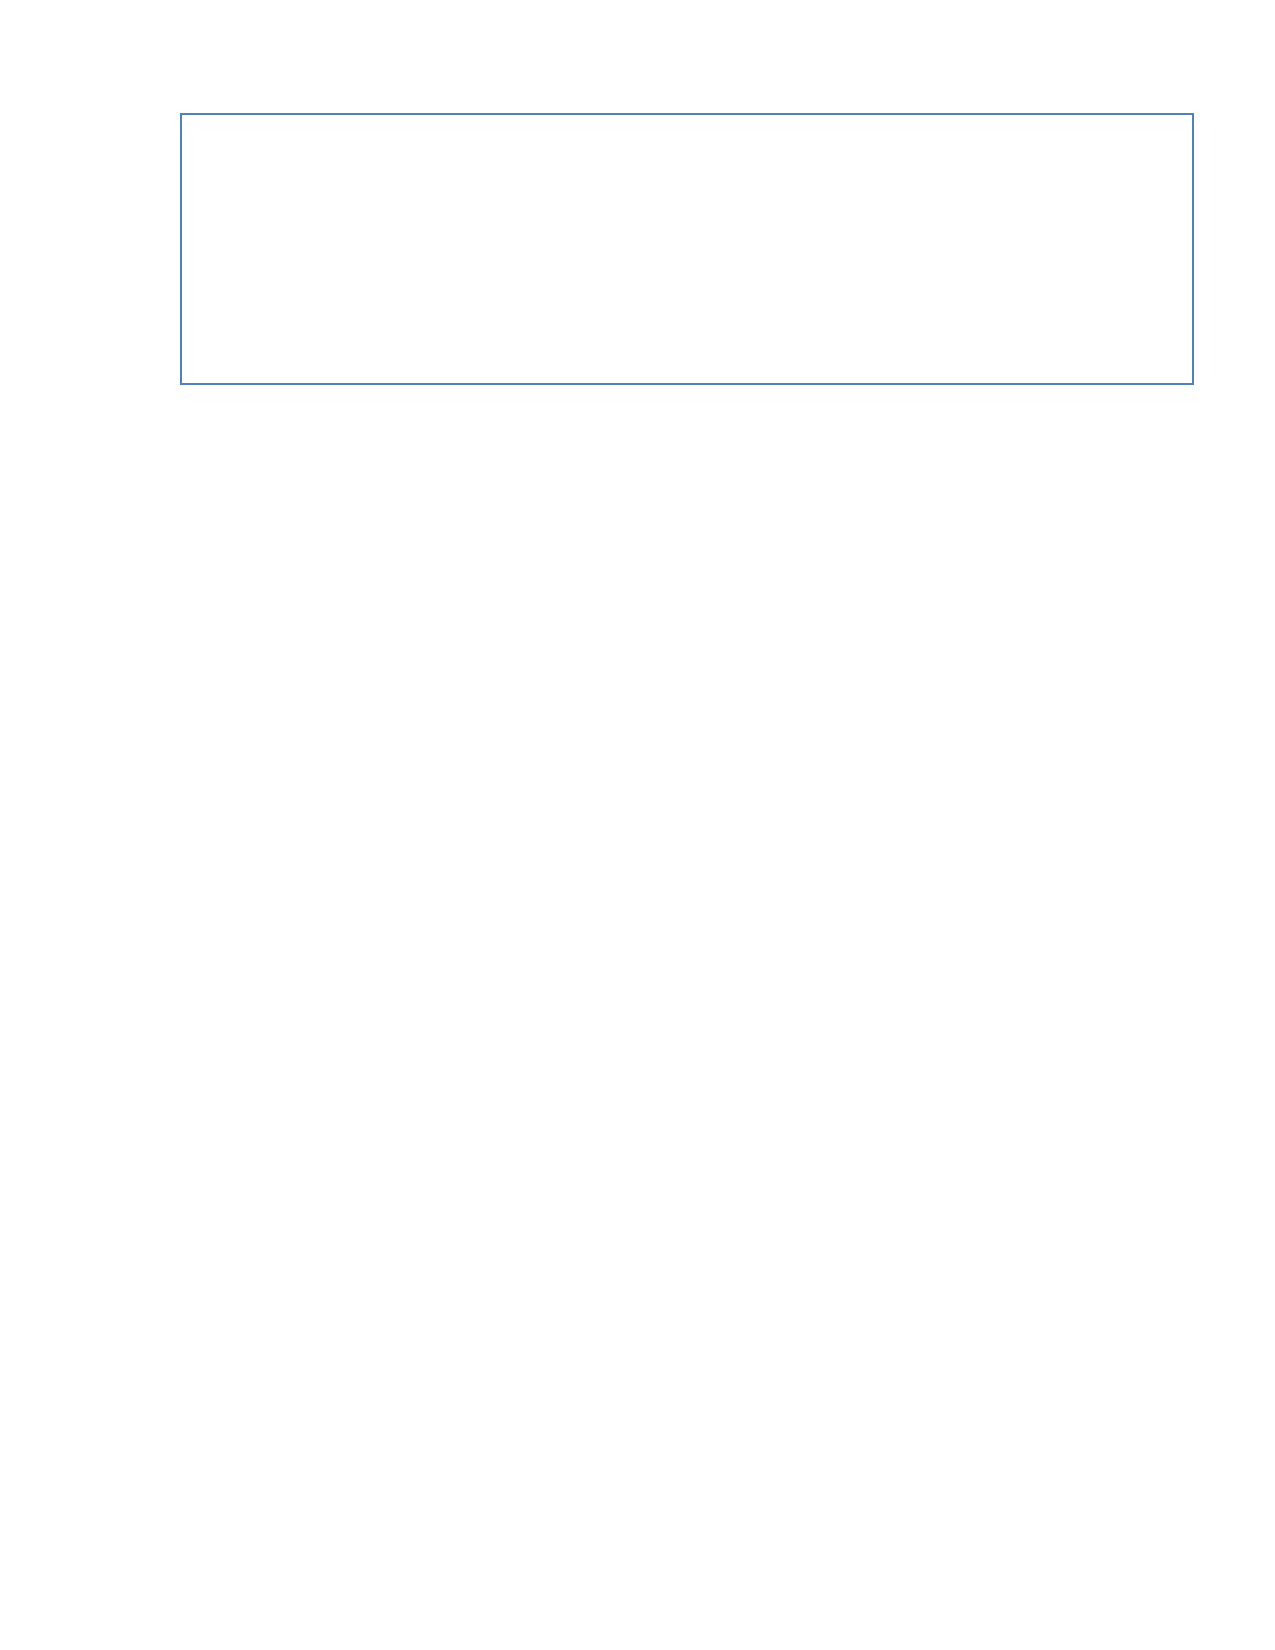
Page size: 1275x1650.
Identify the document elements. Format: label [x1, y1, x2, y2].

table_cell [182, 115, 1192, 383]
